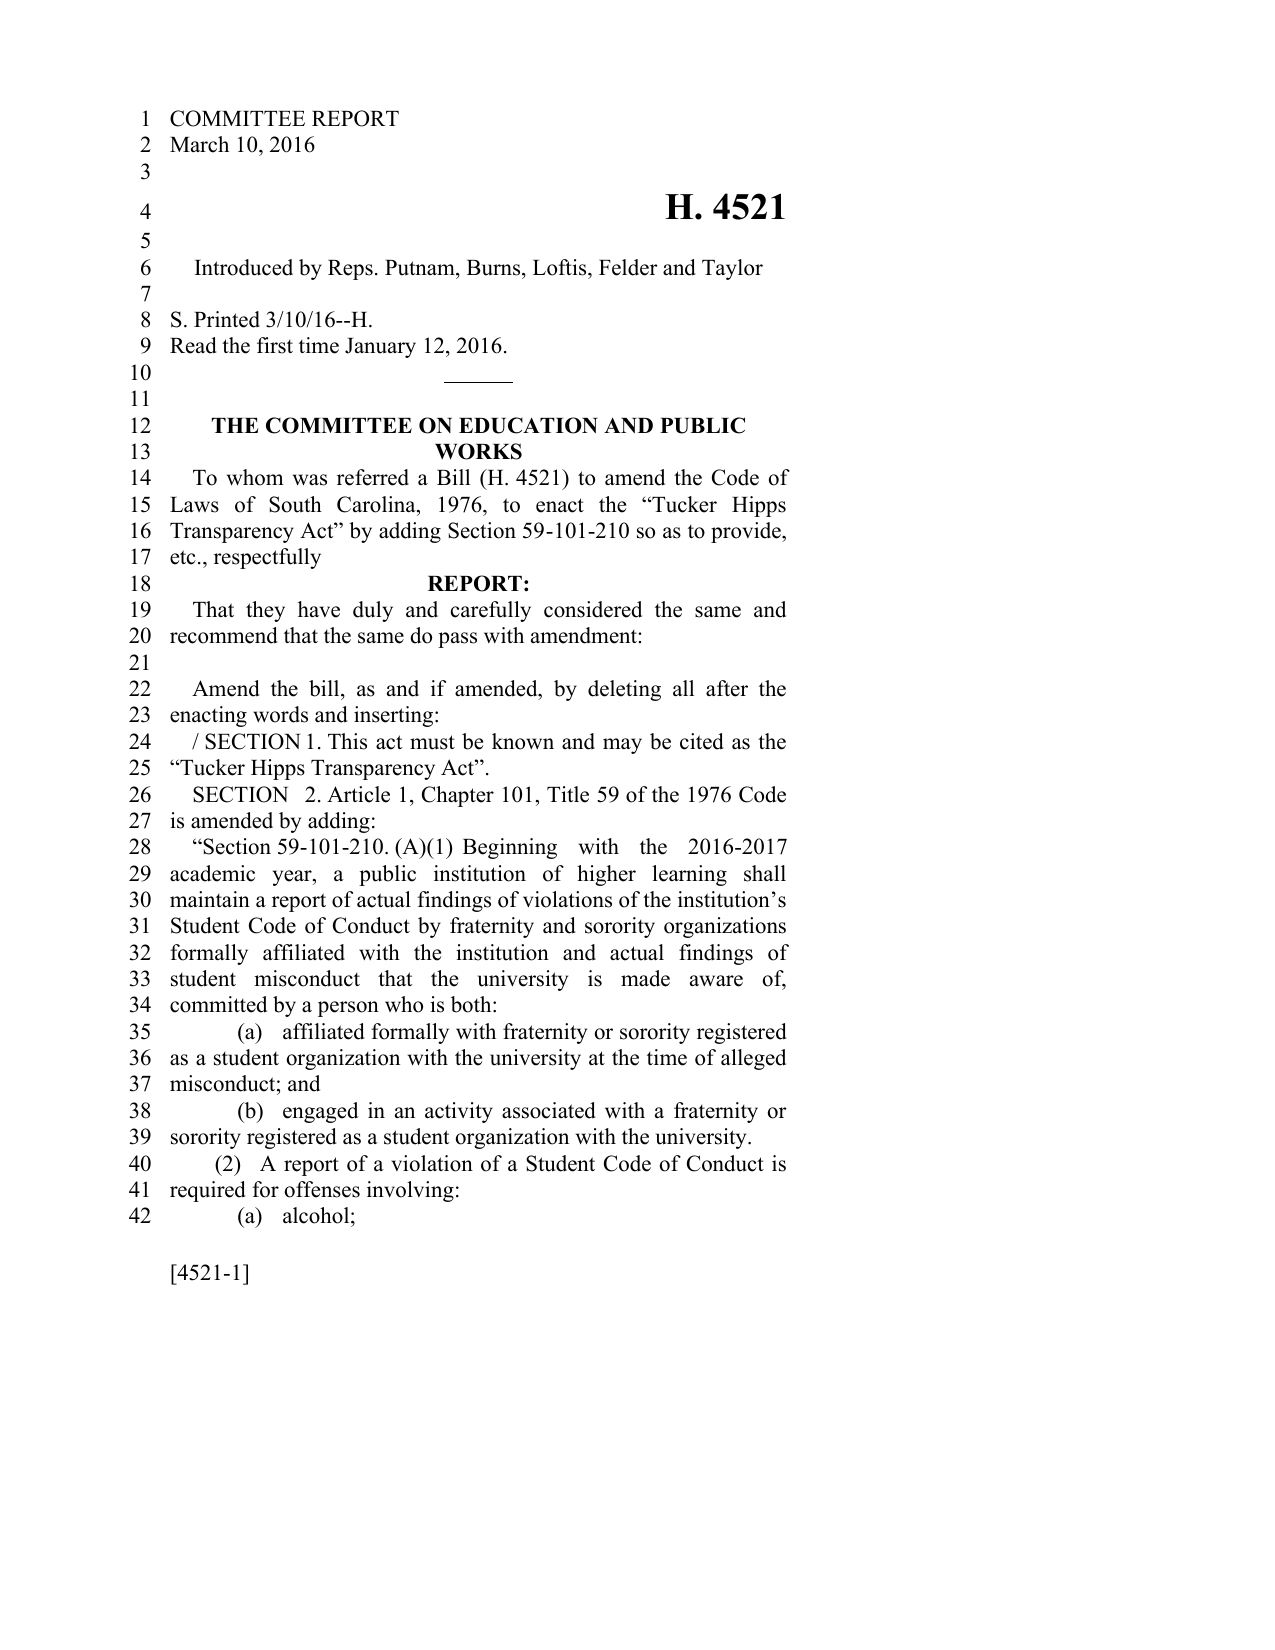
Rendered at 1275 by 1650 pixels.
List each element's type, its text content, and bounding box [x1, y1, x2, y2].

text Amend the bill, as and if amended, by deleting all after the enacting words and inserting: [169, 675, 787, 728]
text REPORT: [169, 570, 787, 596]
text COMMITTEE REPORT [169, 105, 787, 131]
text Read the first time January 12, 2016. [169, 333, 787, 359]
text To whom was referred a Bill (H. 4521) to amend the Code of Laws of South Carolina, 1976, to enact the “Tucker Hipps Transparency Act” by adding Section 59-101-210 so as to provide, etc., respectfully [169, 464, 787, 570]
text (b) engaged in an activity associated with a fraternity or sorority registered as a student organization with the university. [169, 1097, 787, 1149]
text SECTION 2. Article 1, Chapter 101, Title 59 of the 1976 Code is amended by adding: [169, 781, 787, 833]
text (a) affiliated formally with fraternity or sorority registered as a student organization with the university at the time of alleged misconduct; and [169, 1018, 787, 1097]
text Introduced by Reps. Putnam, Burns, Loftis, Felder and Taylor [169, 253, 787, 280]
text H. 4521 [169, 184, 787, 227]
text S. Printed 3/10/16--H. [169, 306, 787, 333]
text March 10, 2016 [169, 131, 787, 158]
text “Section 59-101-210. (A)(1) Beginning with the 2016-2017 academic year, a public institution of higher learning shall maintain a report of actual findings of violations of the institution’s Student Code of Conduct by fraternity and sorority organizations formally affiliated with the institution and actual findings of student misconduct that the university is made aware of, committed by a person who is both: [169, 833, 787, 1018]
text THE COMMITTEE ON EDUCATION AND PUBLIC WORKS [169, 412, 787, 464]
text (2) A report of a violation of a Student Code of Conduct is required for offenses involving: [169, 1149, 787, 1202]
text That they have duly and carefully considered the same and recommend that the same do pass with amendment: [169, 596, 787, 649]
text (a) alcohol; [169, 1202, 787, 1229]
text / SECTION 1. This act must be known and may be cited as the “Tucker Hipps Transparency Act”. [169, 728, 787, 781]
